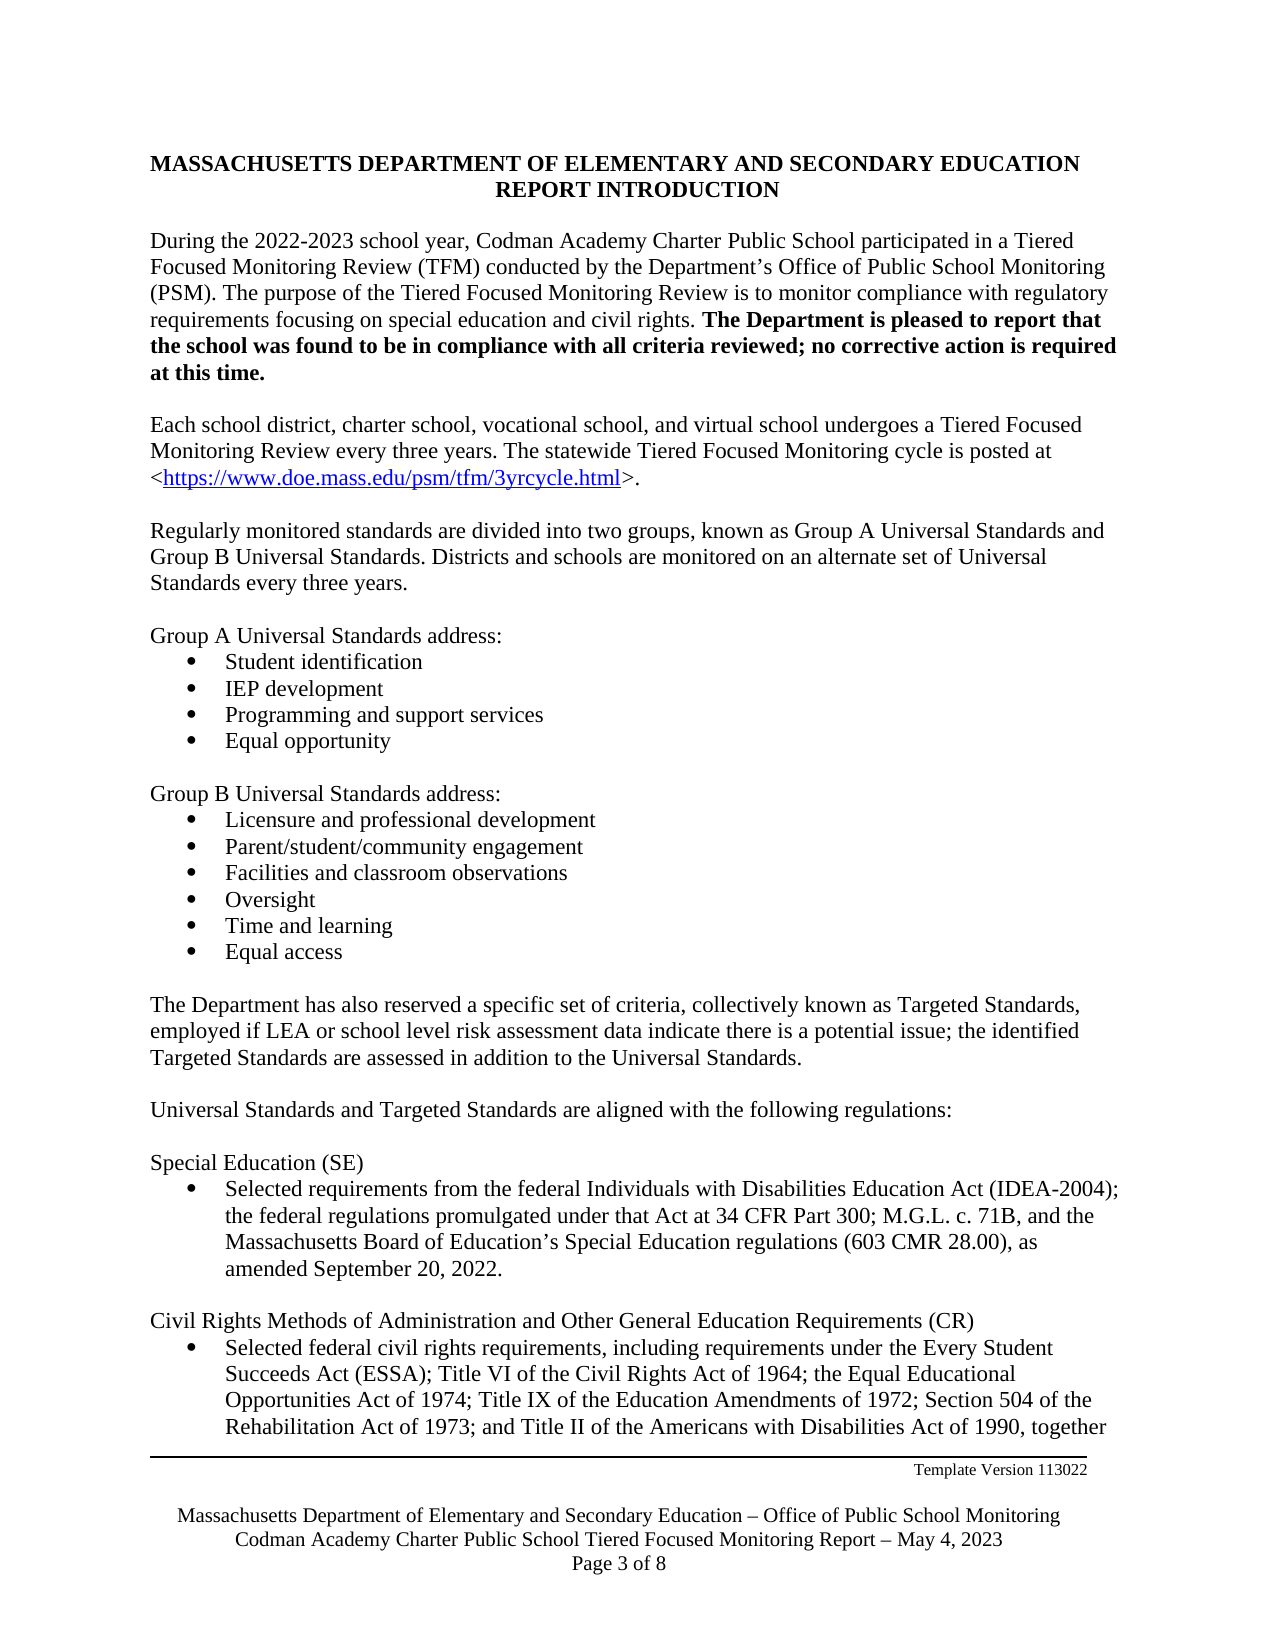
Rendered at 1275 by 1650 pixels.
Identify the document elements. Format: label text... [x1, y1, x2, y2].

list Equal access [187, 938, 1125, 965]
text The Department has also reserved a specific set of criteria, collectively known as Targeted Standards, employed if LEA or school level risk assessment data indicate there is a potential issue; the identified Targeted Standards are assessed in addition to the Universal Standards. [150, 991, 1125, 1070]
text Group A Universal Standards address: [150, 622, 1125, 648]
list Selected requirements from the federal Individuals with Disabilities Education Act (IDEA-2004); the federal regulations promulgated under that Act at 34 CFR Part 300; M.G.L. c. 71B, and the Massachusetts Board of Education’s Special Education regulations (603 CMR 28.00), as amended September 20, 2022. [187, 1176, 1125, 1281]
list Facilities and classroom observations [187, 859, 1125, 886]
list Programming and support services [187, 701, 1125, 727]
list Licensure and professional development [187, 807, 1125, 833]
list Student identification [187, 648, 1125, 675]
text Civil Rights Methods of Administration and Other General Education Requirements (CR) [150, 1307, 1125, 1334]
text Each school district, charter school, vocational school, and virtual school undergoes a Tiered Focused Monitoring Review every three years. The statewide Tiered Focused Monitoring cycle is posted at <https://www.doe.mass.edu/psm/tfm/3yrcycle.html>. [150, 411, 1125, 490]
list Equal opportunity [187, 727, 1125, 754]
text Special Education (SE) [150, 1149, 1125, 1176]
list Parent/student/community engagement [187, 833, 1125, 859]
list Oversight [187, 886, 1125, 912]
text Regularly monitored standards are divided into two groups, known as Group A Universal Standards and Group B Universal Standards. Districts and schools are monitored on an alternate set of Universal Standards every three years. [150, 517, 1125, 596]
text Universal Standards and Targeted Standards are aligned with the following regulations: [150, 1096, 1125, 1123]
list IEP development [187, 675, 1125, 701]
text REPORT INTRODUCTION [150, 176, 1125, 203]
text MASSACHUSETTS DEPARTMENT OF ELEMENTARY AND SECONDARY EDUCATION [150, 150, 1125, 176]
text During the 2022-2023 school year, Codman Academy Charter Public School participated in a Tiered Focused Monitoring Review (TFM) conducted by the Department’s Office of Public School Monitoring (PSM). The purpose of the Tiered Focused Monitoring Review is to monitor compliance with regulatory requirements focusing on special education and civil rights. The Department is pleased to report that the school was found to be in compliance with all criteria reviewed; no corrective action is required at this time. [150, 227, 1125, 385]
list Time and learning [187, 912, 1125, 938]
text Group B Universal Standards address: [150, 780, 1125, 807]
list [187, 1334, 1125, 1439]
